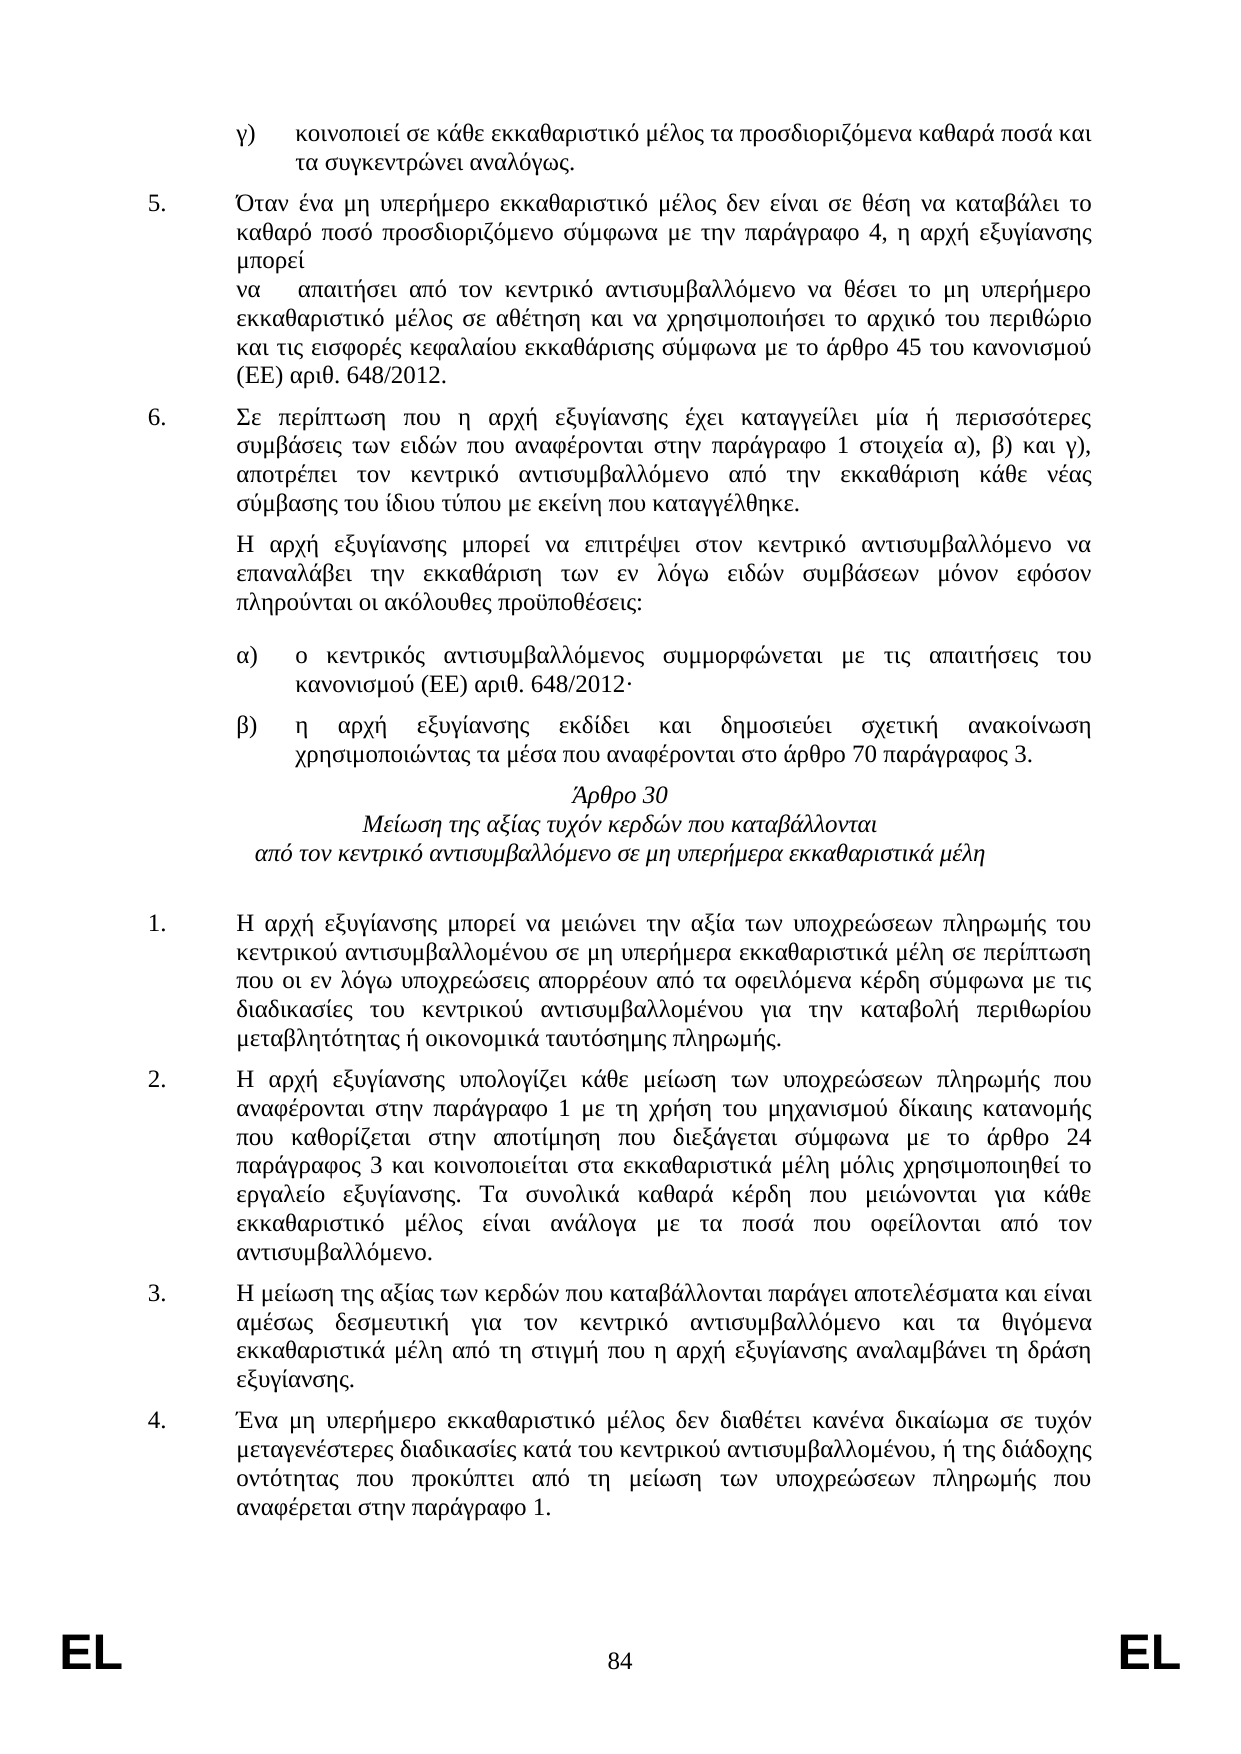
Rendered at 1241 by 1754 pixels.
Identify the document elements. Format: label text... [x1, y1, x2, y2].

text 4. Ένα μη υπερήμερο εκκαθαριστικό μέλος δεν διαθέτει κανένα δικαίωμα σε τυχόν μεταγενέστερες διαδικασίες κατά του κεντρικού αντισυμβαλλομένου, ή της διάδοχης οντότητας που προκύπτει από τη μείωση των υποχρεώσεων πληρωμής που αναφέρεται στην παράγραφο 1. [148, 1406, 1093, 1521]
text 5. Όταν ένα μη υπερήμερο εκκαθαριστικό μέλος δεν είναι σε θέση να καταβάλει το καθαρό ποσό προσδιοριζόμενο σύμφωνα με την παράγραφο 4, η αρχή εξυγίανσης μπορεί να απαιτήσει από τον κεντρικό αντισυμβαλλόμενο να θέσει το μη υπερήμερο εκκαθαριστικό μέλος σε αθέτηση και να χρησιμοποιήσει το αρχικό του περιθώριο και τις εισφορές κεφαλαίου εκκαθάρισης σύμφωνα με το άρθρο 45 του κανονισμού (ΕΕ) αριθ. 648/2012. [148, 188, 1093, 389]
text β) η αρχή εξυγίανσης εκδίδει και δημοσιεύει σχετική ανακοίνωση χρησιμοποιώντας τα μέσα που αναφέρονται στο άρθρο 70 παράγραφος 3. [236, 711, 1093, 768]
text Η αρχή εξυγίανσης μπορεί να επιτρέψει στον κεντρικό αντισυμβαλλόμενο να επαναλάβει την εκκαθάριση των εν λόγω ειδών συμβάσεων μόνον εφόσον πληρούνται οι ακόλουθες προϋποθέσεις: [236, 529, 1093, 616]
text από τον κεντρικό αντισυμβαλλόμενο σε μη υπερήμερα εκκαθαριστικά μέλη [148, 838, 1093, 867]
text 6. Σε περίπτωση που η αρχή εξυγίανσης έχει καταγγείλει μία ή περισσότερες συμβάσεις των ειδών που αναφέρονται στην παράγραφο 1 στοιχεία α), β) και γ), αποτρέπει τον κεντρικό αντισυμβαλλόμενο από την εκκαθάριση κάθε νέας σύμβασης του ίδιου τύπου με εκείνη που καταγγέλθηκε. [148, 402, 1093, 517]
text 1. Η αρχή εξυγίανσης μπορεί να μειώνει την αξία των υποχρεώσεων πληρωμής του κεντρικού αντισυμβαλλομένου σε μη υπερήμερα εκκαθαριστικά μέλη σε περίπτωση που οι εν λόγω υποχρεώσεις απορρέουν από τα οφειλόμενα κέρδη σύμφωνα με τις διαδικασίες του κεντρικού αντισυμβαλλομένου για την καταβολή περιθωρίου μεταβλητότητας ή οικονομικά ταυτόσημης πληρωμής. [148, 908, 1093, 1052]
text γ) κοινοποιεί σε κάθε εκκαθαριστικό μέλος τα προσδιοριζόμενα καθαρά ποσά και τα συγκεντρώνει αναλόγως. [236, 118, 1093, 176]
text 2. Η αρχή εξυγίανσης υπολογίζει κάθε μείωση των υποχρεώσεων πληρωμής που αναφέρονται στην παράγραφο 1 με τη χρήση του μηχανισμού δίκαιης κατανομής που καθορίζεται στην αποτίμηση που διεξάγεται σύμφωνα με το άρθρο 24 παράγραφος 3 και κοινοποιείται στα εκκαθαριστικά μέλη μόλις χρησιμοποιηθεί το εργαλείο εξυγίανσης. Τα συνολικά καθαρά κέρδη που μειώνονται για κάθε εκκαθαριστικό μέλος είναι ανάλογα με τα ποσά που οφείλονται από τον αντισυμβαλλόμενο. [148, 1064, 1093, 1266]
text 3. Η μείωση της αξίας των κερδών που καταβάλλονται παράγει αποτελέσματα και είναι αμέσως δεσμευτική για τον κεντρικό αντισυμβαλλόμενο και τα θιγόμενα εκκαθαριστικά μέλη από τη στιγμή που η αρχή εξυγίανσης αναλαμβάνει τη δράση εξυγίανσης. [148, 1278, 1093, 1393]
text Άρθρο 30 Μείωση της αξίας τυχόν κερδών που καταβάλλονται [148, 781, 1093, 838]
text α) ο κεντρικός αντισυμβαλλόμενος συμμορφώνεται με τις απαιτήσεις του κανονισμού (ΕΕ) αριθ. 648/2012· [236, 641, 1093, 698]
